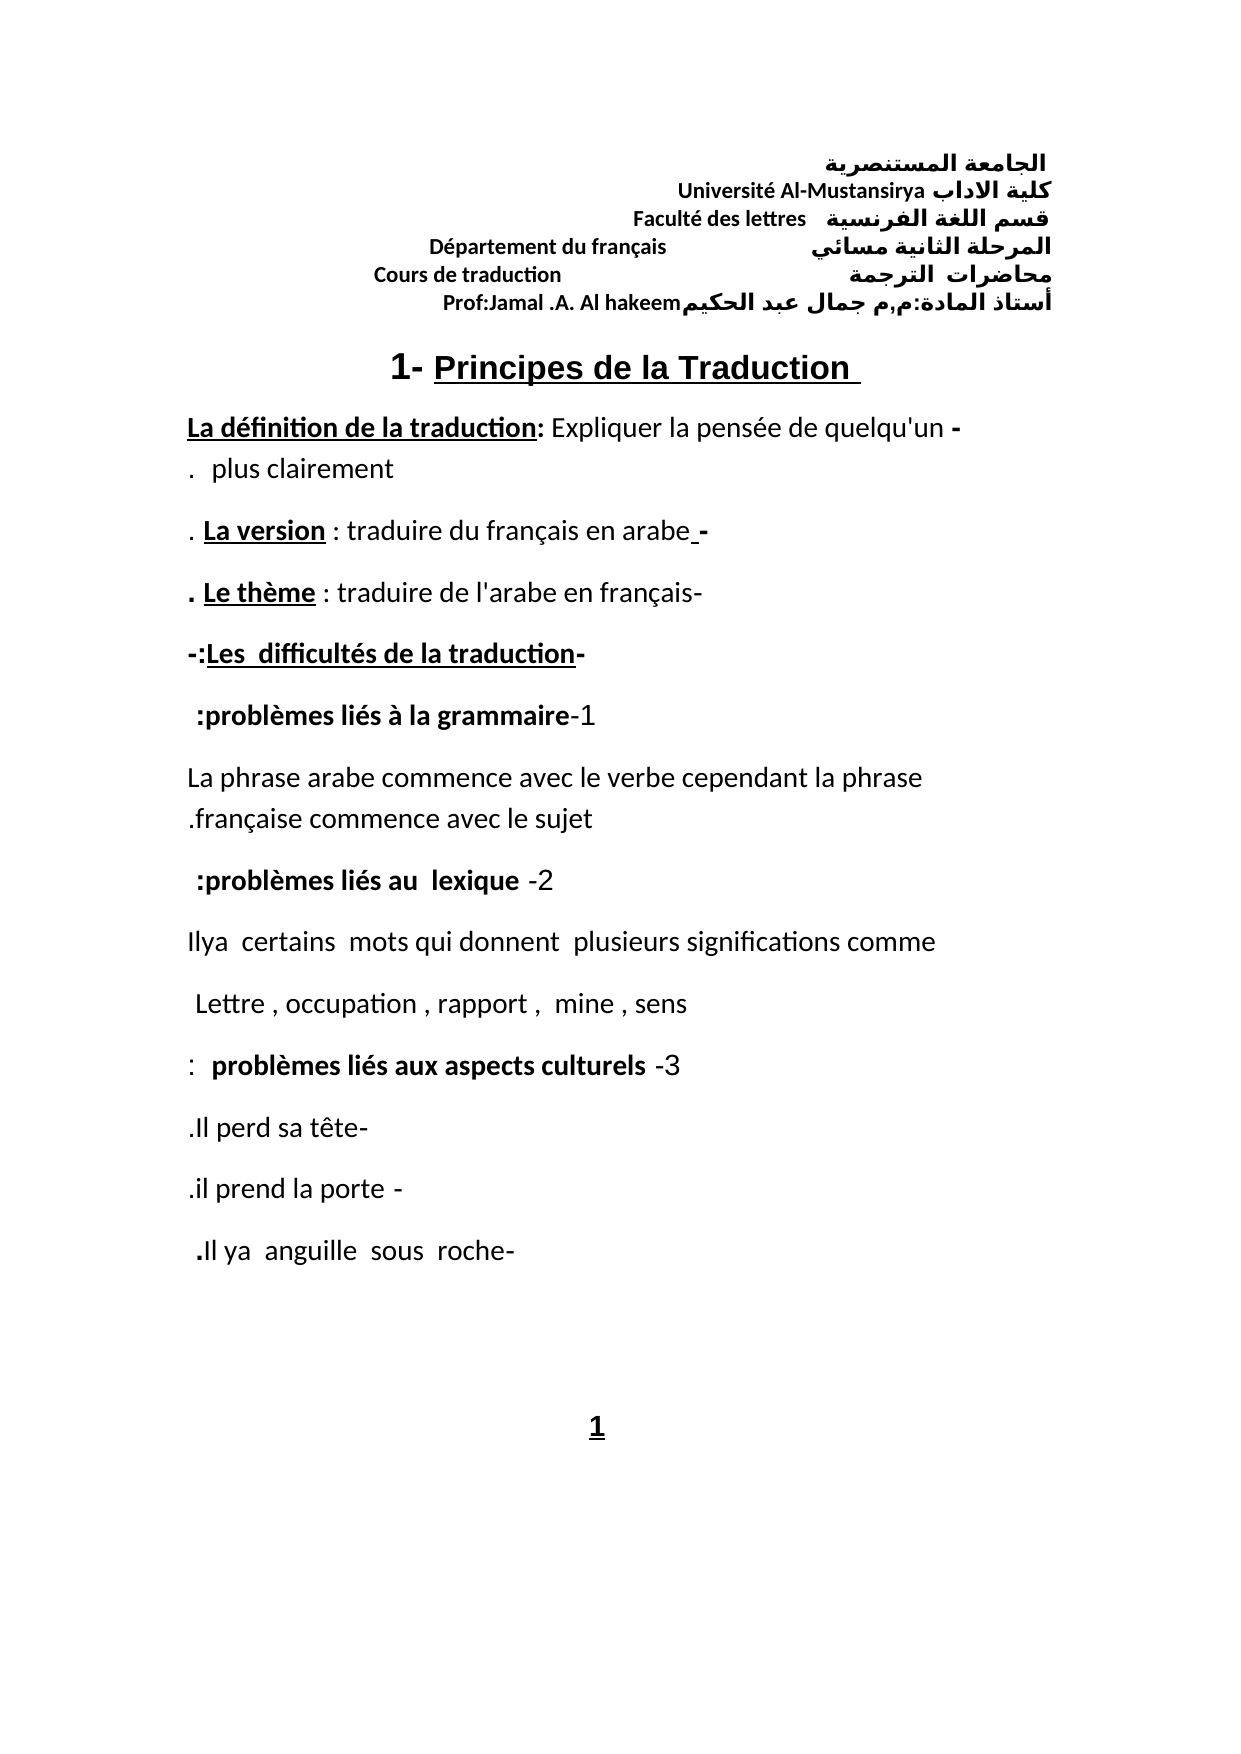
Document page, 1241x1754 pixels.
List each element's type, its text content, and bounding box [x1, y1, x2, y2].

text - il prend la porte. [187, 1171, 1015, 1206]
text -Il perd sa tête. [187, 1109, 1015, 1144]
text محاضرات الترجمة Cours de traduction أستاذ المادة:م,م جمال عبد الحكيمProf:Jamal .A. Al hakeem [187, 260, 1053, 316]
text -La définition de la traduction: Expliquer la pensée de quelqu'un plus clairement . [187, 409, 1015, 486]
text 1-problèmes liés à la grammaire: [187, 697, 1015, 733]
text 3- problèmes liés aux aspects culturels : [187, 1047, 1015, 1083]
text الجامعة المستنصرية كلية الاداب Université Al-Mustansirya قسم اللغة الفرنسية Faculté des lettres المرحلة الثانية مسائي Département du français [187, 150, 1053, 260]
text La phrase arabe commence avec le verbe cependant la phrase française commence avec le sujet. [187, 759, 1015, 836]
text 2- problèmes liés au lexique: [187, 862, 1015, 897]
text Lettre , occupation , rapport , mine , sens [187, 985, 1015, 1021]
text -Le thème : traduire de l'arabe en français . [187, 574, 1015, 609]
text Ilya certains mots qui donnent plusieurs significations comme [187, 923, 1015, 959]
text 1 [187, 1409, 1015, 1442]
text -Il ya anguille sous roche. [187, 1232, 1015, 1268]
text -Les difficultés de la traduction:- [187, 635, 1015, 671]
text - La version : traduire du français en arabe . [187, 512, 1015, 547]
text 1- Principes de la Traduction [187, 344, 1053, 388]
